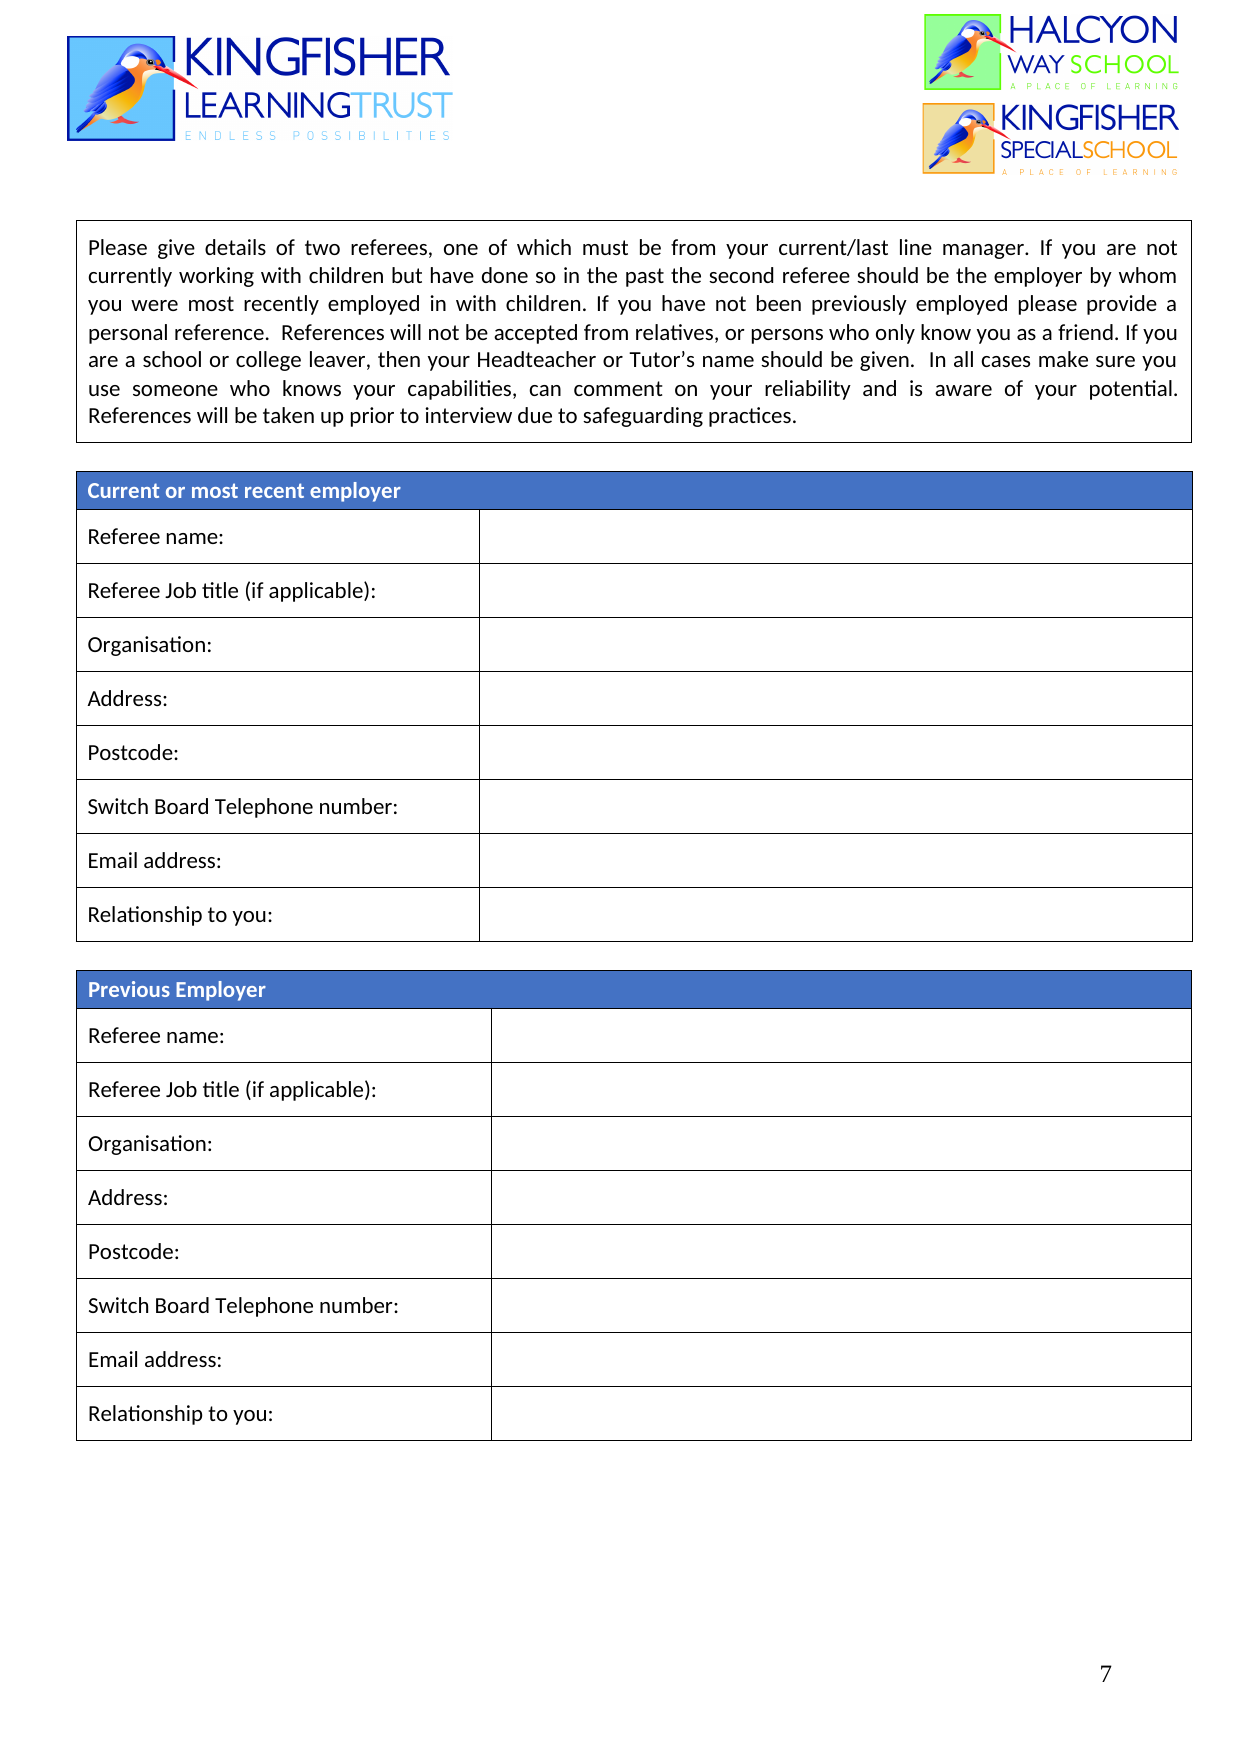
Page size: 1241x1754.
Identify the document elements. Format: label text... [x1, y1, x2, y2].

table_cell [492, 1171, 1191, 1224]
table_cell Referee name: [77, 510, 479, 563]
table_cell [480, 834, 1192, 887]
table_cell [492, 1117, 1191, 1170]
table_cell [492, 1279, 1191, 1332]
table_cell [480, 780, 1192, 833]
table_cell Postcode: [77, 1225, 491, 1278]
table_cell Switch Board Telephone number: [77, 1279, 491, 1332]
table_cell [492, 1063, 1191, 1116]
table_header Please give details of two referees, one of which must be from your current/last line manager. If you are not currently working with children but have done so in the past the second referee should be the employer by whom you were most recently employed in with children. If you have not been previously employed please provide a personal reference. References will not be accepted from relatives, or persons who only know you as a friend. If you are a school or college leaver, then your Headteacher or Tutor’s name should be given. In all cases make sure you use someone who knows your capabilities, can comment on your reliability and is aware of your potential. References will be taken up prior to interview due to safeguarding practices. [77, 221, 1191, 442]
table_cell [480, 726, 1192, 779]
picture [67, 36, 453, 141]
table_cell [492, 1387, 1191, 1440]
table_cell Referee Job title (if applicable): [77, 1063, 491, 1116]
table_cell Referee name: [77, 1009, 491, 1062]
table_cell [492, 1009, 1191, 1062]
picture [924, 14, 1179, 90]
table_cell [480, 564, 1192, 617]
table_cell [480, 618, 1192, 671]
table_cell [480, 510, 1192, 563]
table_cell Referee Job title (if applicable): [77, 564, 479, 617]
table_header Current or most recent employer [77, 472, 1192, 509]
table_cell [492, 1333, 1191, 1386]
table_cell [480, 888, 1192, 941]
table_header Previous Employer [77, 971, 1191, 1008]
table_cell Relationship to you: [77, 1387, 491, 1440]
table_cell [492, 1225, 1191, 1278]
table_cell Organisation: [77, 1117, 491, 1170]
table_cell Switch Board Telephone number: [77, 780, 479, 833]
table_cell Relationship to you: [77, 888, 479, 941]
table_cell Address: [77, 672, 479, 725]
table_cell Email address: [77, 1333, 491, 1386]
table_cell Email address: [77, 834, 479, 887]
table_cell Organisation: [77, 618, 479, 671]
picture [922, 103, 1179, 175]
table_cell [480, 672, 1192, 725]
table_cell Address: [77, 1171, 491, 1224]
table_cell Postcode: [77, 726, 479, 779]
